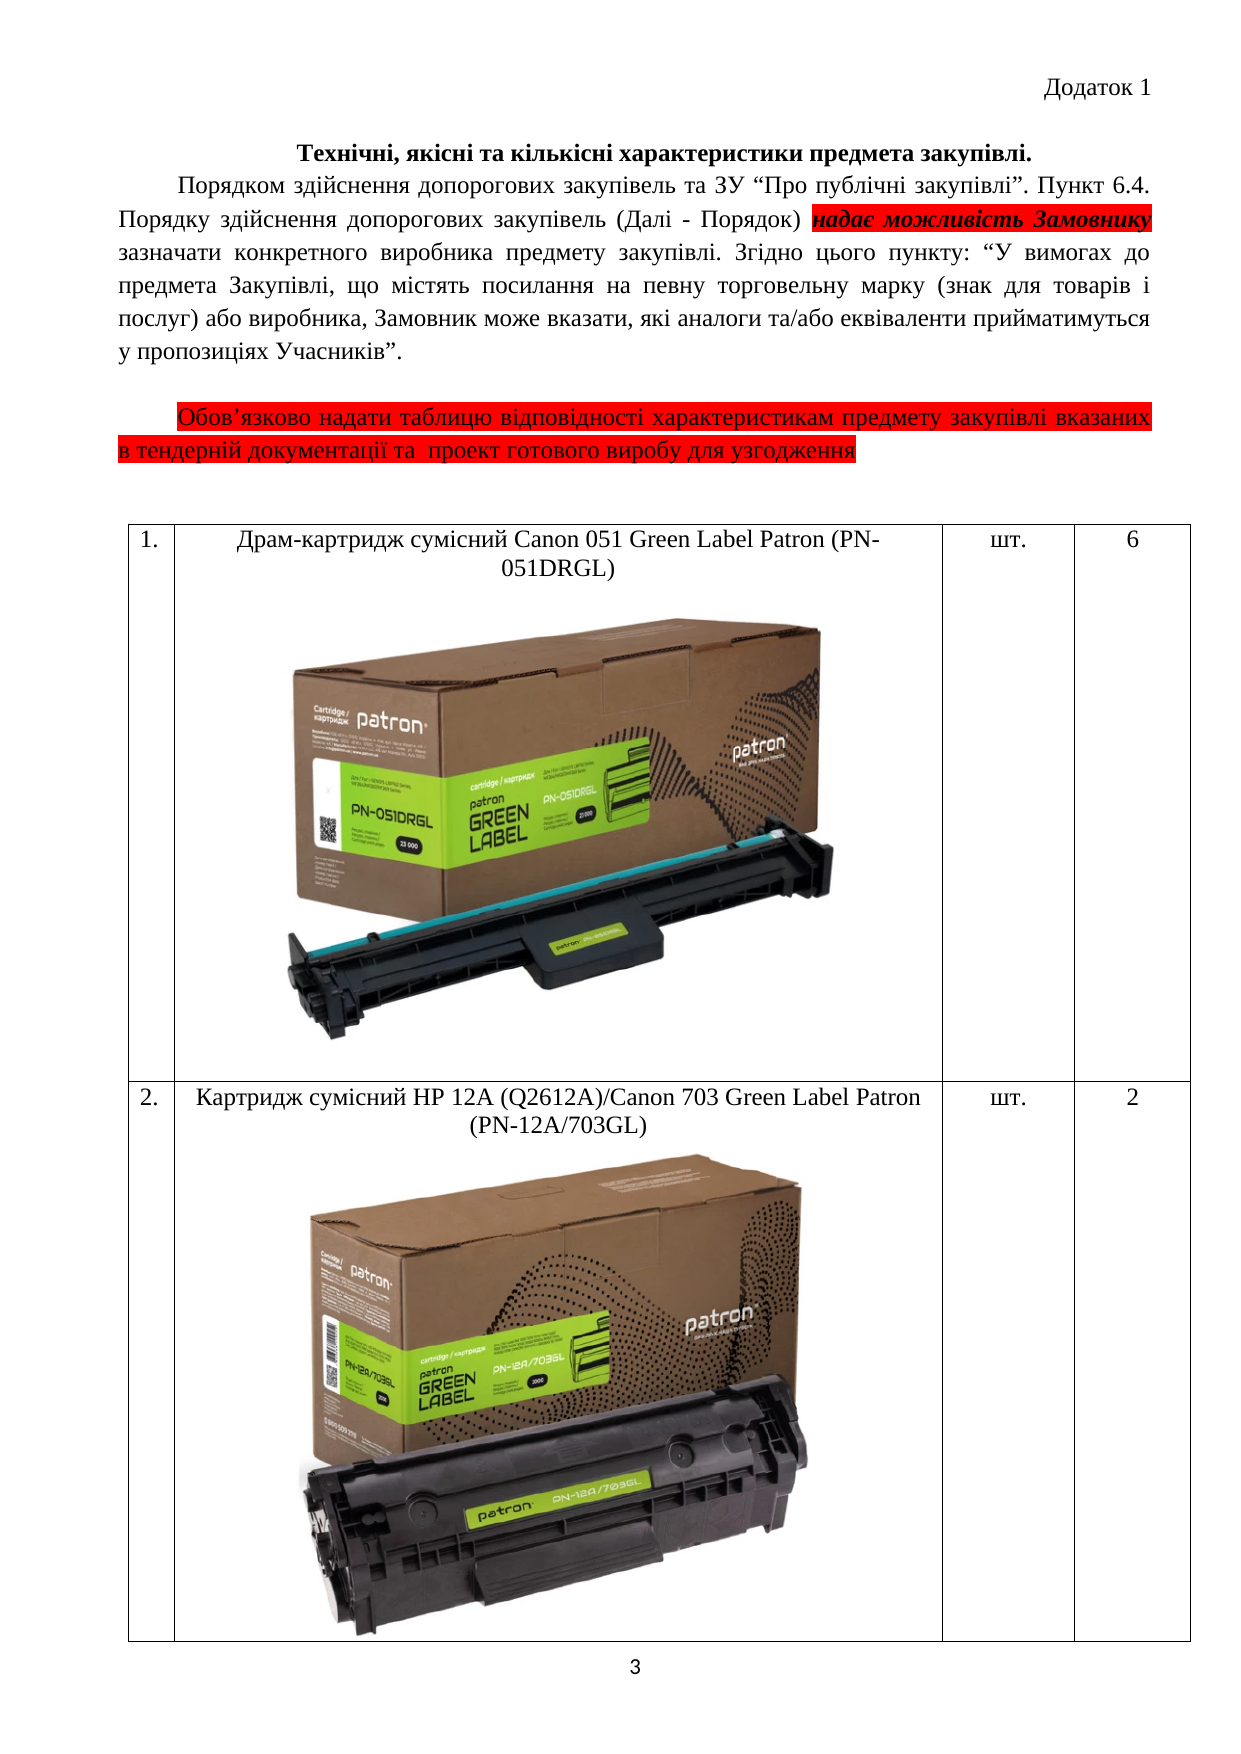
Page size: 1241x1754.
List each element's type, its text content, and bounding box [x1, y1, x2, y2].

table_header шт. [943, 525, 1074, 1081]
table_cell 2 [1075, 1082, 1190, 1641]
table_header [129, 525, 174, 1081]
table_cell Картридж сумісний HP 12A (Q2612A)/Canon 703 Green Label Patron (PN-12A/703GL) [175, 1082, 942, 1641]
table_cell шт. [943, 1082, 1074, 1641]
list Додаток 1 [118, 72, 1152, 100]
table_header 6 [1075, 525, 1190, 1081]
list Обов’язково надати таблицю відповідності характеристикам предмету закупівлі вказаних в тендерній документації та проект готового виробу для узгодження [118, 402, 1152, 463]
table_header Драм-картридж сумісний Canon 051 Green Label Patron (PN-051DRGL) [175, 525, 942, 1081]
picture [280, 582, 837, 1081]
picture [298, 1139, 818, 1641]
table_cell [129, 1082, 174, 1641]
list Порядком здійснення допорогових закупівель та ЗУ “Про публічні закупівлі”. Пункт 6.4. Порядку здійснення допорогових закупівель (Далі - Порядок) надає можливість Замовнику зазначати конкретного виробника предмету закупівлі. Згідно цього пункту: “У вимогах до предмета Закупівлі, що містять посилання на певну торговельну марку (знак для товарів і послуг) або виробника, Замовник може вказати, які аналоги та/або еквіваленти прийматимуться у пропозиціях Учасників”. [118, 171, 1152, 364]
list Технічні, якісні та кількісні характеристики предмета закупівлі. [118, 138, 1152, 166]
